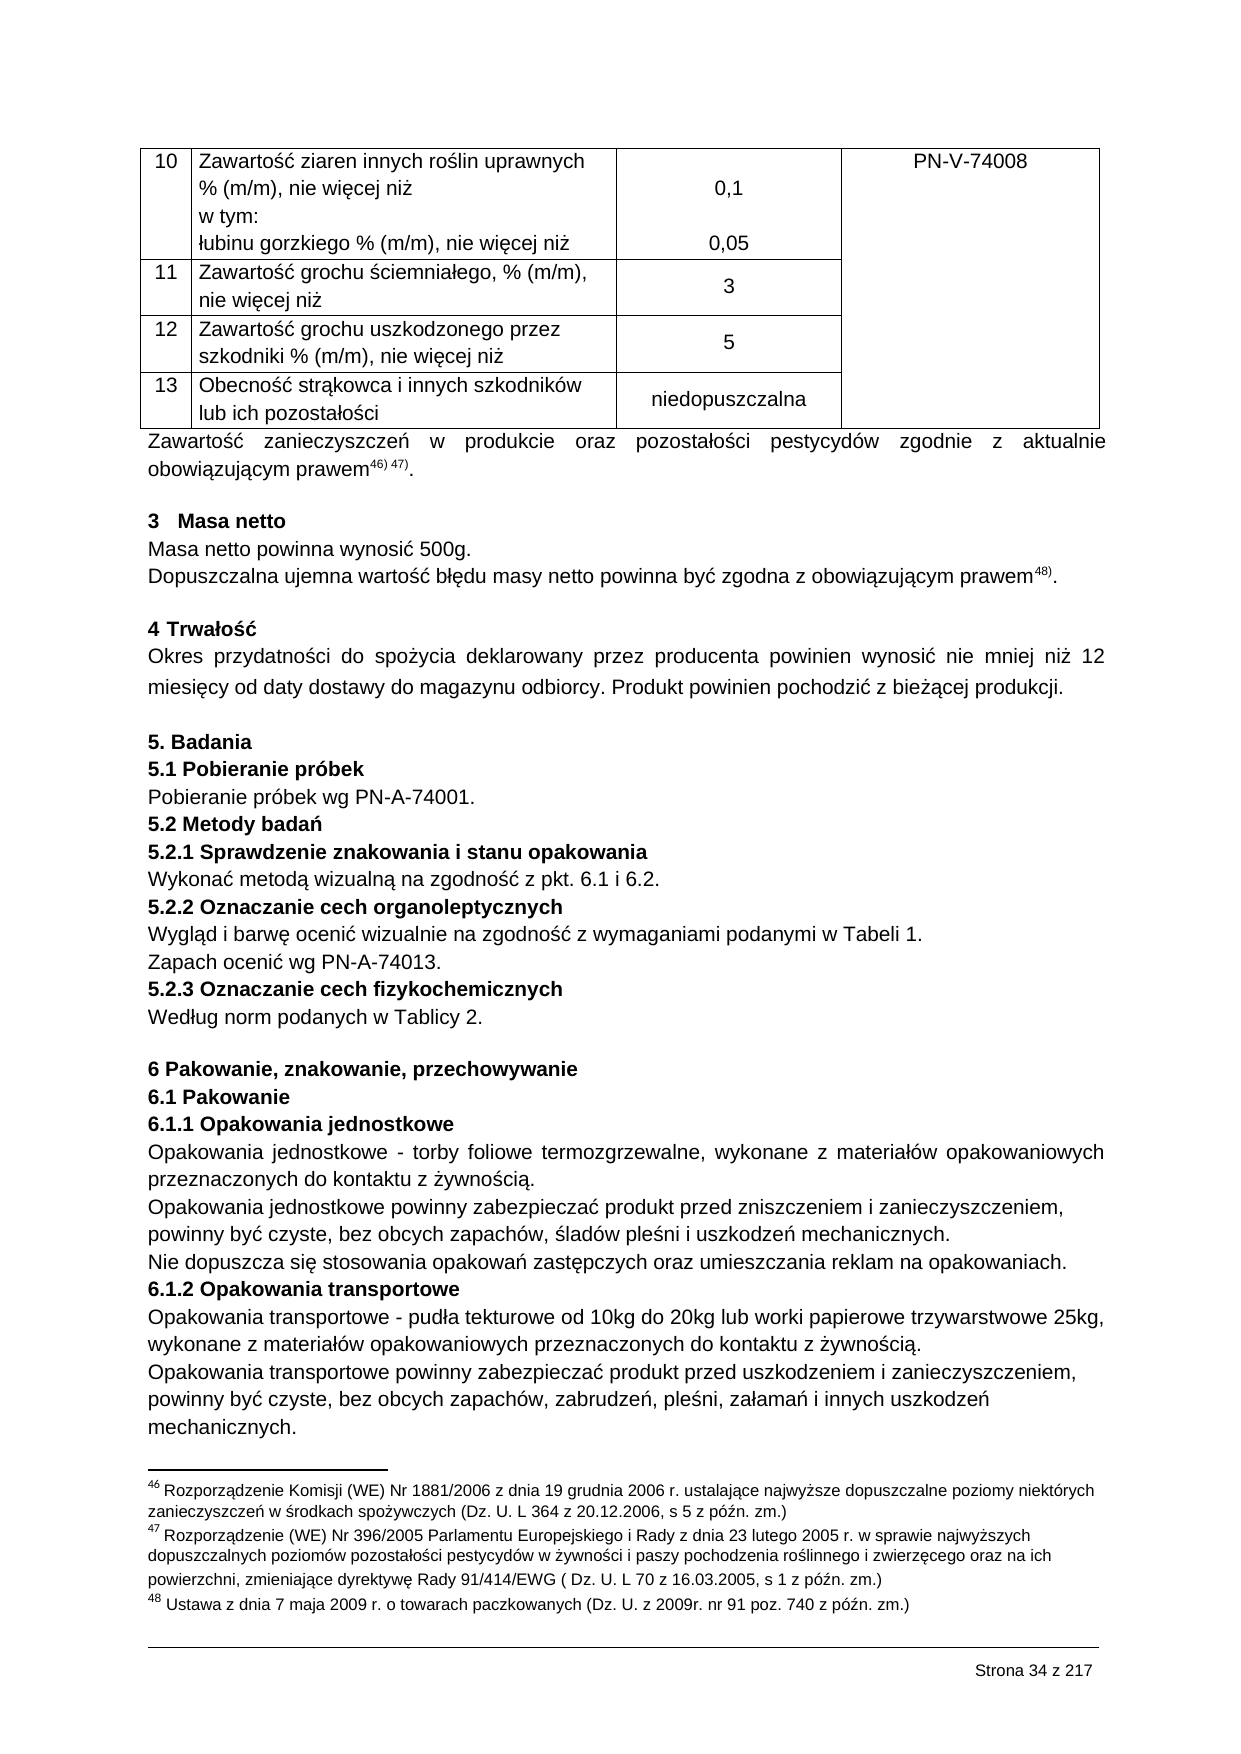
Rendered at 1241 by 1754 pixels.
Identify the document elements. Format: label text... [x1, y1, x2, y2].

text Opakowania jednostkowe - torby foliowe termozgrzewalne, wykonane z materiałów opakowaniowych przeznaczonych do kontaktu z żywnością. [148, 1139, 1106, 1191]
text Opakowania transportowe powinny zabezpieczać produkt przed uszkodzeniem i zanieczyszczeniem, powinny być czyste, bez obcych zapachów, zabrudzeń, pleśni, załamań i innych uszkodzeń mechanicznych. [148, 1359, 1106, 1438]
list Masa netto [148, 509, 1106, 533]
text 6.1.2 Opakowania transportowe [148, 1277, 1106, 1301]
text 5.2.2 Oznaczanie cech organoleptycznych [148, 894, 1106, 918]
text Według norm podanych w Tablicy 2. [148, 1004, 1106, 1028]
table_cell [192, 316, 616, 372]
text Zapach ocenić wg PN-A-74013. [148, 949, 1106, 973]
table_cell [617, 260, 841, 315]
text 5.1 Pobieranie próbek [148, 757, 1106, 781]
text Opakowania transportowe - pudła tekturowe od 10kg do 20kg lub worki papierowe trzywarstwowe 25kg, wykonane z materiałów opakowaniowych przeznaczonych do kontaktu z żywnością. [148, 1304, 1106, 1356]
text Wygląd i barwę ocenić wizualnie na zgodność z wymaganiami podanymi w Tabeli 1. [148, 922, 1106, 946]
text 6.1 Pakowanie [148, 1084, 1106, 1108]
text 5. Badania [148, 729, 1106, 753]
text Dopuszczalna ujemna wartość błędu masy netto powinna być zgodna z obowiązującym prawem). [148, 564, 1106, 588]
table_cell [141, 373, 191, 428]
text 6.1.1 Opakowania jednostkowe [148, 1112, 1106, 1136]
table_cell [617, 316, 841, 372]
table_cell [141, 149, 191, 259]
text Opakowania jednostkowe powinny zabezpieczać produkt przed zniszczeniem i zanieczyszczeniem, powinny być czyste, bez obcych zapachów, śladów pleśni i uszkodzeń mechanicznych. [148, 1194, 1106, 1246]
text 6 Pakowanie, znakowanie, przechowywanie [148, 1057, 1106, 1081]
list Trwałość [148, 617, 1106, 641]
text Wykonać metodą wizualną na zgodność z pkt. 6.1 i 6.2. [148, 867, 1106, 891]
text 5.2.3 Oznaczanie cech fizykochemicznych [148, 977, 1106, 1001]
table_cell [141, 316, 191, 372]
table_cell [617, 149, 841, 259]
text Nie dopuszcza się stosowania opakowań zastępczych oraz umieszczania reklam na opakowaniach. [148, 1249, 1106, 1273]
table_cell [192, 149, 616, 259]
text 5.2 Metody badań [148, 812, 1106, 836]
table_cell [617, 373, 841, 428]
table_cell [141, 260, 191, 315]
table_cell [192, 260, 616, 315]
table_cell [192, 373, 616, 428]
text Okres przydatności do spożycia deklarowany przez producenta powinien wynosić nie mniej niż 12 miesięcy od daty dostawy do magazynu odbiorcy. Produkt powinien pochodzić z bieżącej produkcji. [148, 644, 1106, 700]
text Zawartość zanieczyszczeń w produkcie oraz pozostałości pestycydów zgodnie z aktualnie obowiązującym prawem) ). [148, 429, 1106, 481]
text 5.2.1 Sprawdzenie znakowania i stanu opakowania [148, 839, 1106, 863]
text Pobieranie próbek wg PN-A-74001. [148, 784, 1106, 808]
text Masa netto powinna wynosić 500g. [148, 537, 1106, 561]
